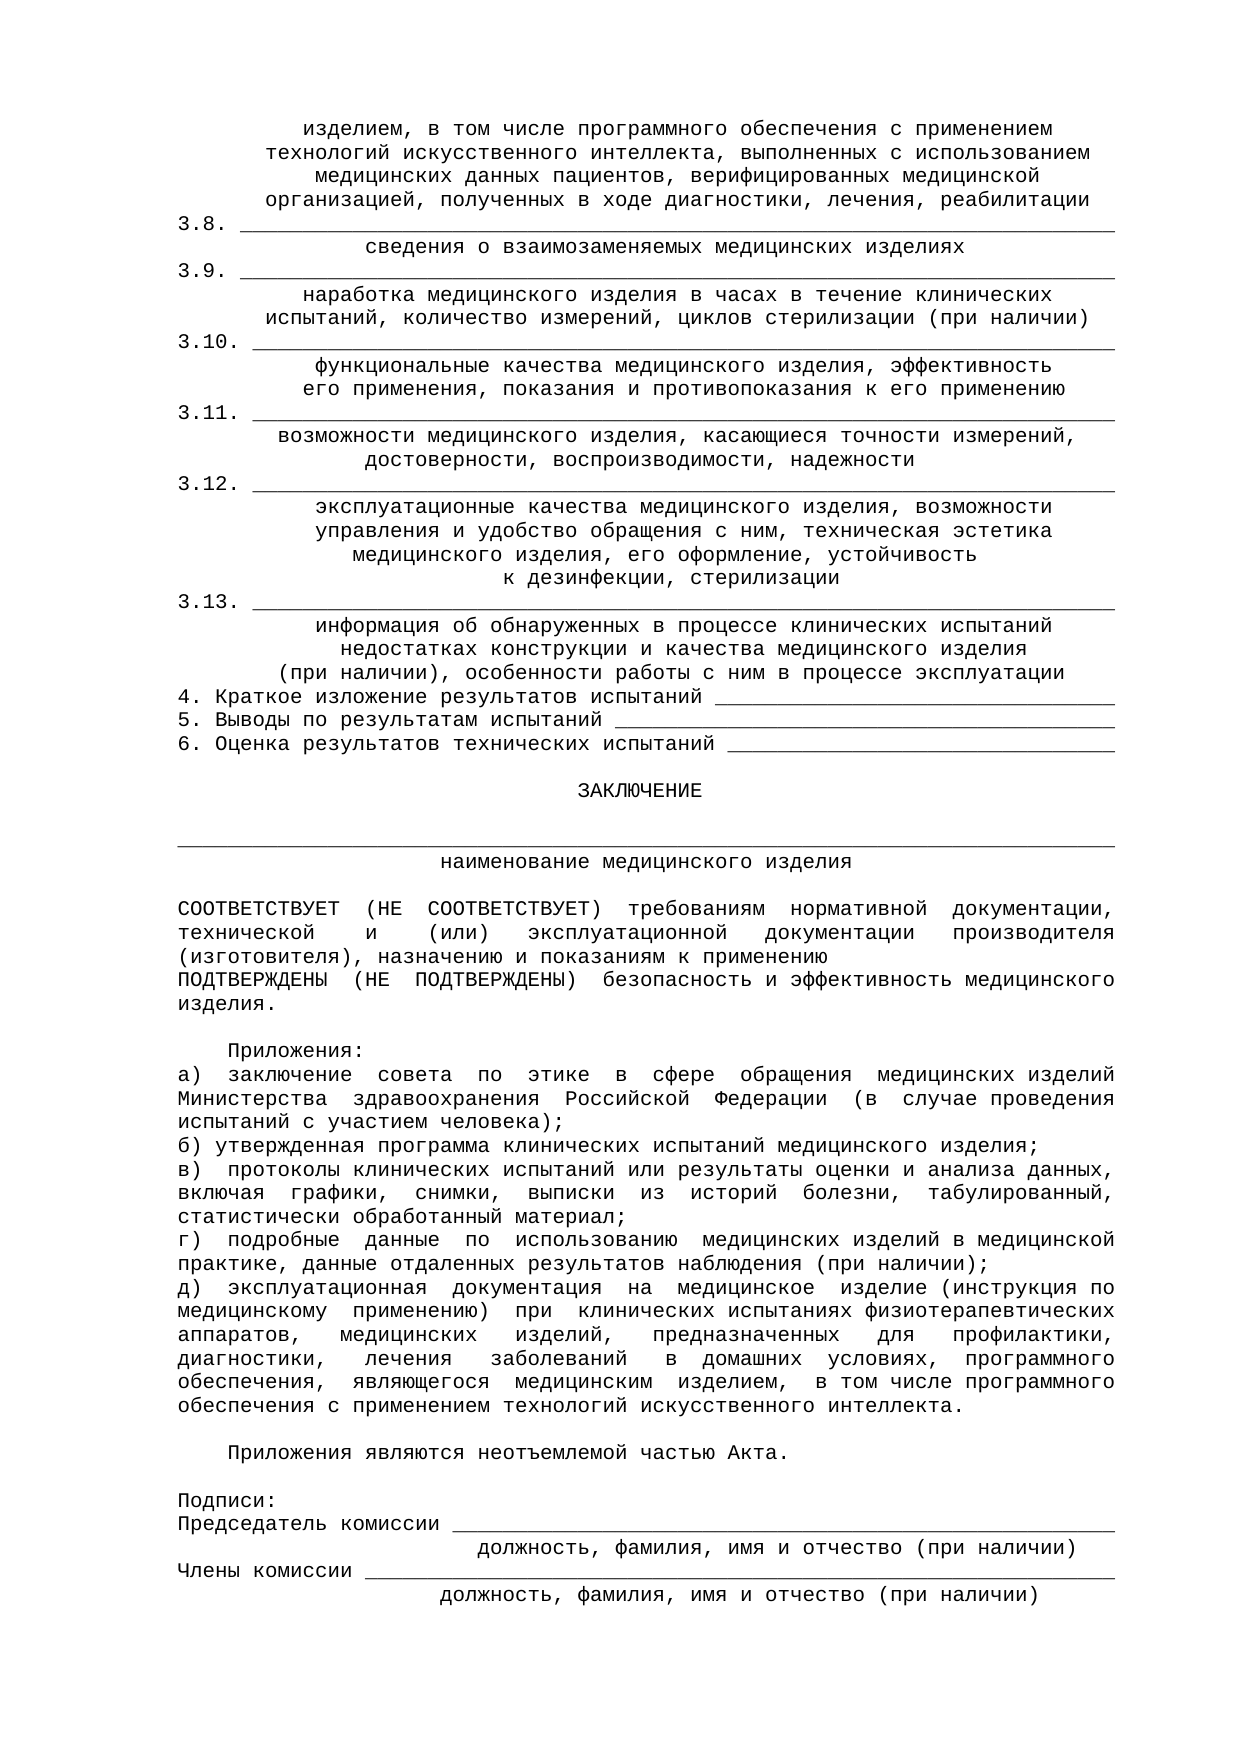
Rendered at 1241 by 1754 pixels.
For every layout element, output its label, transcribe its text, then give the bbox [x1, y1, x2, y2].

text медицинских данных пациентов, верифицированных медицинской [177, 165, 1152, 189]
text наработка медицинского изделия в часах в течение клинических [177, 284, 1152, 307]
text ЗАКЛЮЧЕНИЕ [177, 780, 1152, 804]
text организацией, полученных в ходе диагностики, лечения, реабилитации [177, 189, 1152, 213]
text 4. Краткое изложение результатов испытаний ________________________________ [177, 686, 1152, 709]
text 3.9. ______________________________________________________________________ [177, 260, 1152, 284]
text Приложения являются неотъемлемой частью Акта. [177, 1442, 1152, 1466]
text сведения о взаимозаменяемых медицинских изделиях [177, 236, 1152, 260]
text диагностики, лечения заболеваний в домашних условиях, программного [177, 1348, 1152, 1371]
text медицинского изделия, его оформление, устойчивость [177, 544, 1152, 567]
text Подписи: [177, 1489, 1152, 1513]
text должность, фамилия, имя и отчество (при наличии) [177, 1537, 1152, 1561]
text технологий искусственного интеллекта, выполненных с использованием [177, 142, 1152, 165]
text информация об обнаруженных в процессе клинических испытаний [177, 615, 1152, 638]
text испытаний, количество измерений, циклов стерилизации (при наличии) [177, 307, 1152, 331]
text 5. Выводы по результатам испытаний ________________________________________ [177, 709, 1152, 733]
text д) эксплуатационная документация на медицинское изделие (инструкция по [177, 1277, 1152, 1300]
text эксплуатационные качества медицинского изделия, возможности [177, 496, 1152, 520]
text 3.12. _____________________________________________________________________ [177, 473, 1152, 496]
text возможности медицинского изделия, касающиеся точности измерений, [177, 426, 1152, 449]
text функциональные качества медицинского изделия, эффективность [177, 354, 1152, 378]
text его применения, показания и противопоказания к его применению [177, 378, 1152, 402]
text к дезинфекции, стерилизации [177, 567, 1152, 591]
text ПОДТВЕРЖДЕНЫ (НЕ ПОДТВЕРЖДЕНЫ) безопасность и эффективность медицинского [177, 969, 1152, 993]
text 3.10. _____________________________________________________________________ [177, 331, 1152, 354]
text управления и удобство обращения с ним, техническая эстетика [177, 520, 1152, 544]
text должность, фамилия, имя и отчество (при наличии) [177, 1584, 1152, 1608]
text Приложения: [177, 1040, 1152, 1064]
text а) заключение совета по этике в сфере обращения медицинских изделий [177, 1064, 1152, 1088]
text Председатель комиссии _____________________________________________________ [177, 1513, 1152, 1537]
text в) протоколы клинических испытаний или результаты оценки и анализа данных, [177, 1158, 1152, 1182]
text ___________________________________________________________________________ [177, 827, 1152, 851]
text 6. Оценка результатов технических испытаний _______________________________ [177, 733, 1152, 757]
text Члены комиссии ____________________________________________________________ [177, 1561, 1152, 1584]
text технической и (или) эксплуатационной документации производителя [177, 922, 1152, 946]
text Министерства здравоохранения Российской Федерации (в случае проведения [177, 1088, 1152, 1111]
text аппаратов, медицинских изделий, предназначенных для профилактики, [177, 1324, 1152, 1348]
text обеспечения с применением технологий искусственного интеллекта. [177, 1395, 1152, 1419]
text изделием, в том числе программного обеспечения с применением [177, 118, 1152, 142]
text недостатках конструкции и качества медицинского изделия [177, 638, 1152, 662]
text б) утвержденная программа клинических испытаний медицинского изделия; [177, 1135, 1152, 1158]
text изделия. [177, 993, 1152, 1017]
text наименование медицинского изделия [177, 851, 1152, 875]
text (изготовителя), назначению и показаниям к применению [177, 946, 1152, 969]
text статистически обработанный материал; [177, 1206, 1152, 1229]
text 3.11. _____________________________________________________________________ [177, 402, 1152, 426]
text практике, данные отдаленных результатов наблюдения (при наличии); [177, 1253, 1152, 1277]
text СООТВЕТСТВУЕТ (НЕ СООТВЕТСТВУЕТ) требованиям нормативной документации, [177, 898, 1152, 922]
text 3.8. ______________________________________________________________________ [177, 213, 1152, 236]
text г) подробные данные по использованию медицинских изделий в медицинской [177, 1229, 1152, 1253]
text достоверности, воспроизводимости, надежности [177, 449, 1152, 473]
text (при наличии), особенности работы с ним в процессе эксплуатации [177, 662, 1152, 686]
text медицинскому применению) при клинических испытаниях физиотерапевтических [177, 1300, 1152, 1324]
text испытаний с участием человека); [177, 1111, 1152, 1135]
text включая графики, снимки, выписки из историй болезни, табулированный, [177, 1182, 1152, 1206]
text 3.13. _____________________________________________________________________ [177, 591, 1152, 615]
text обеспечения, являющегося медицинским изделием, в том числе программного [177, 1371, 1152, 1395]
